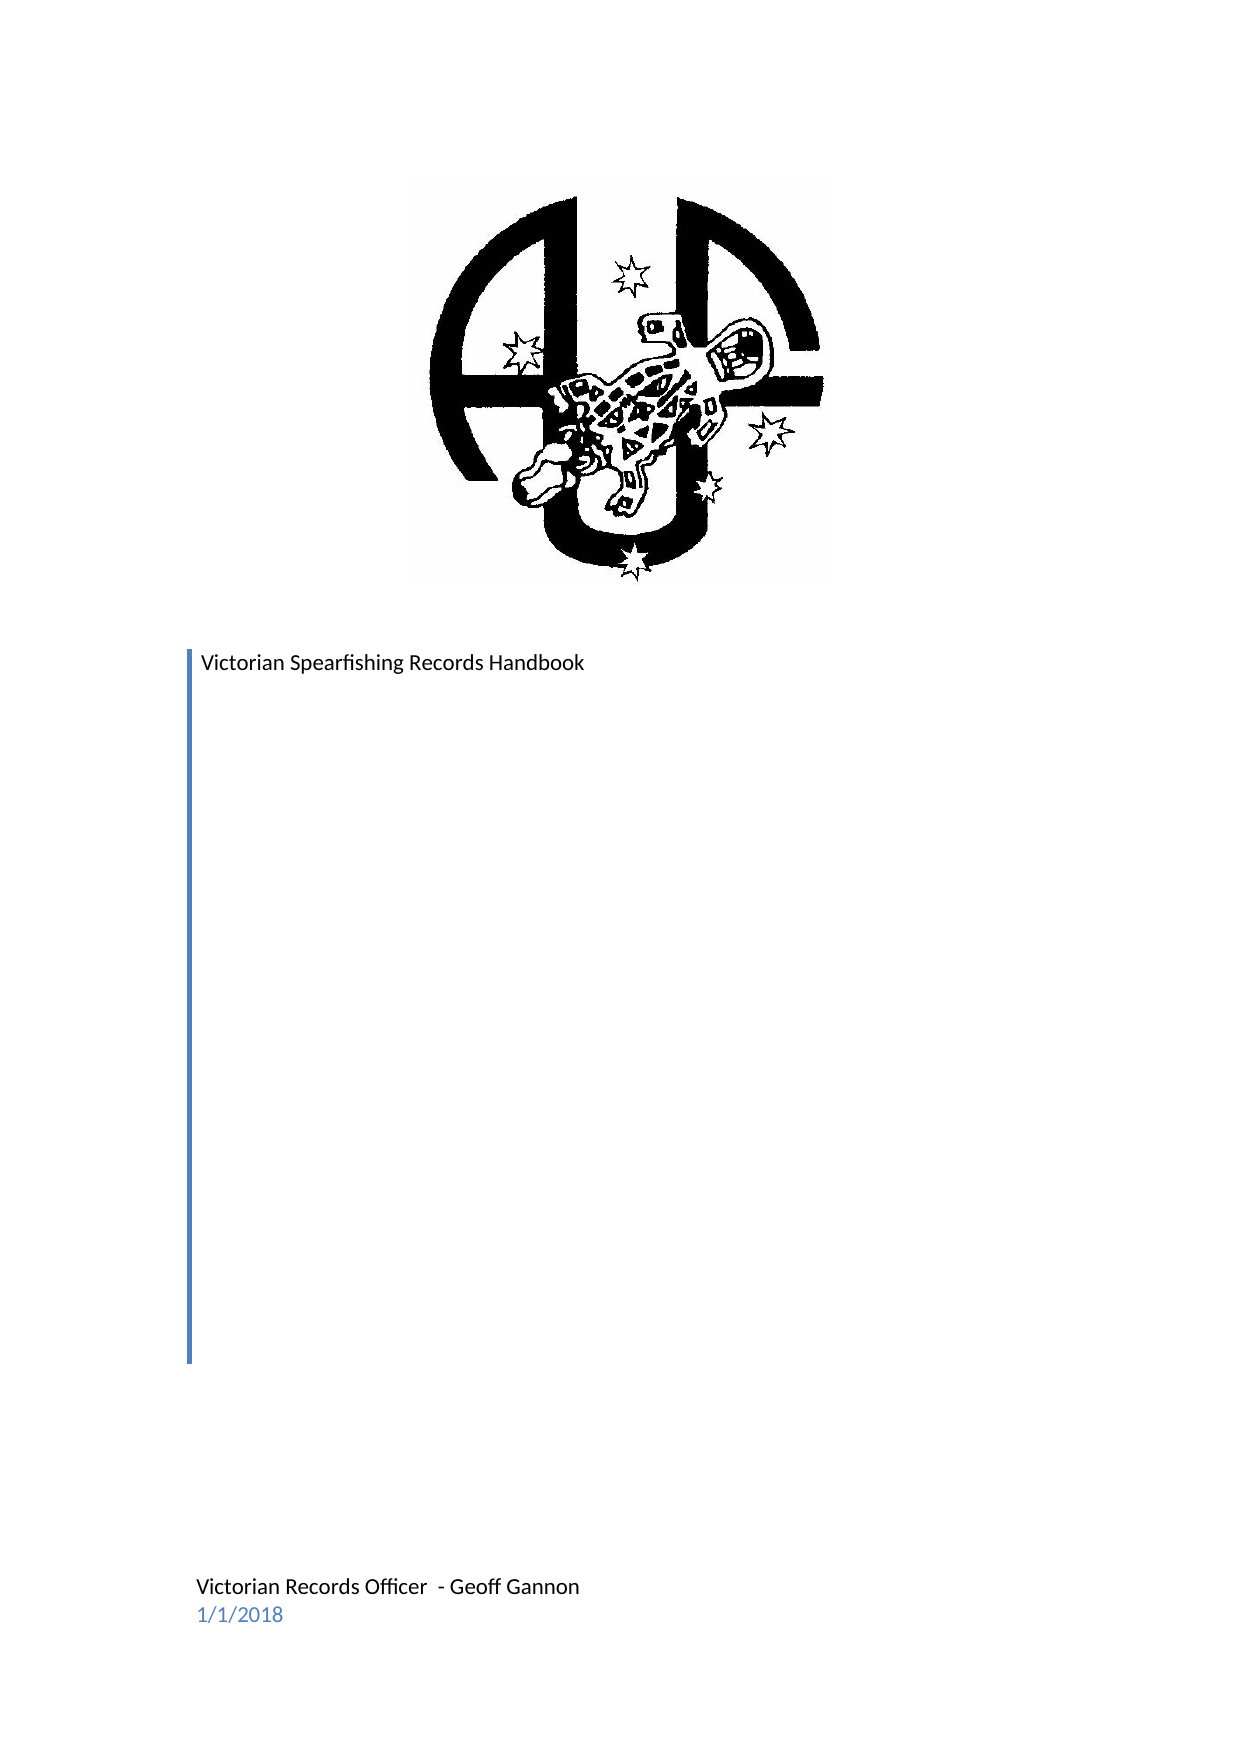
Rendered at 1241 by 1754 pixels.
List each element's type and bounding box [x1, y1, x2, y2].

picture [409, 181, 832, 585]
